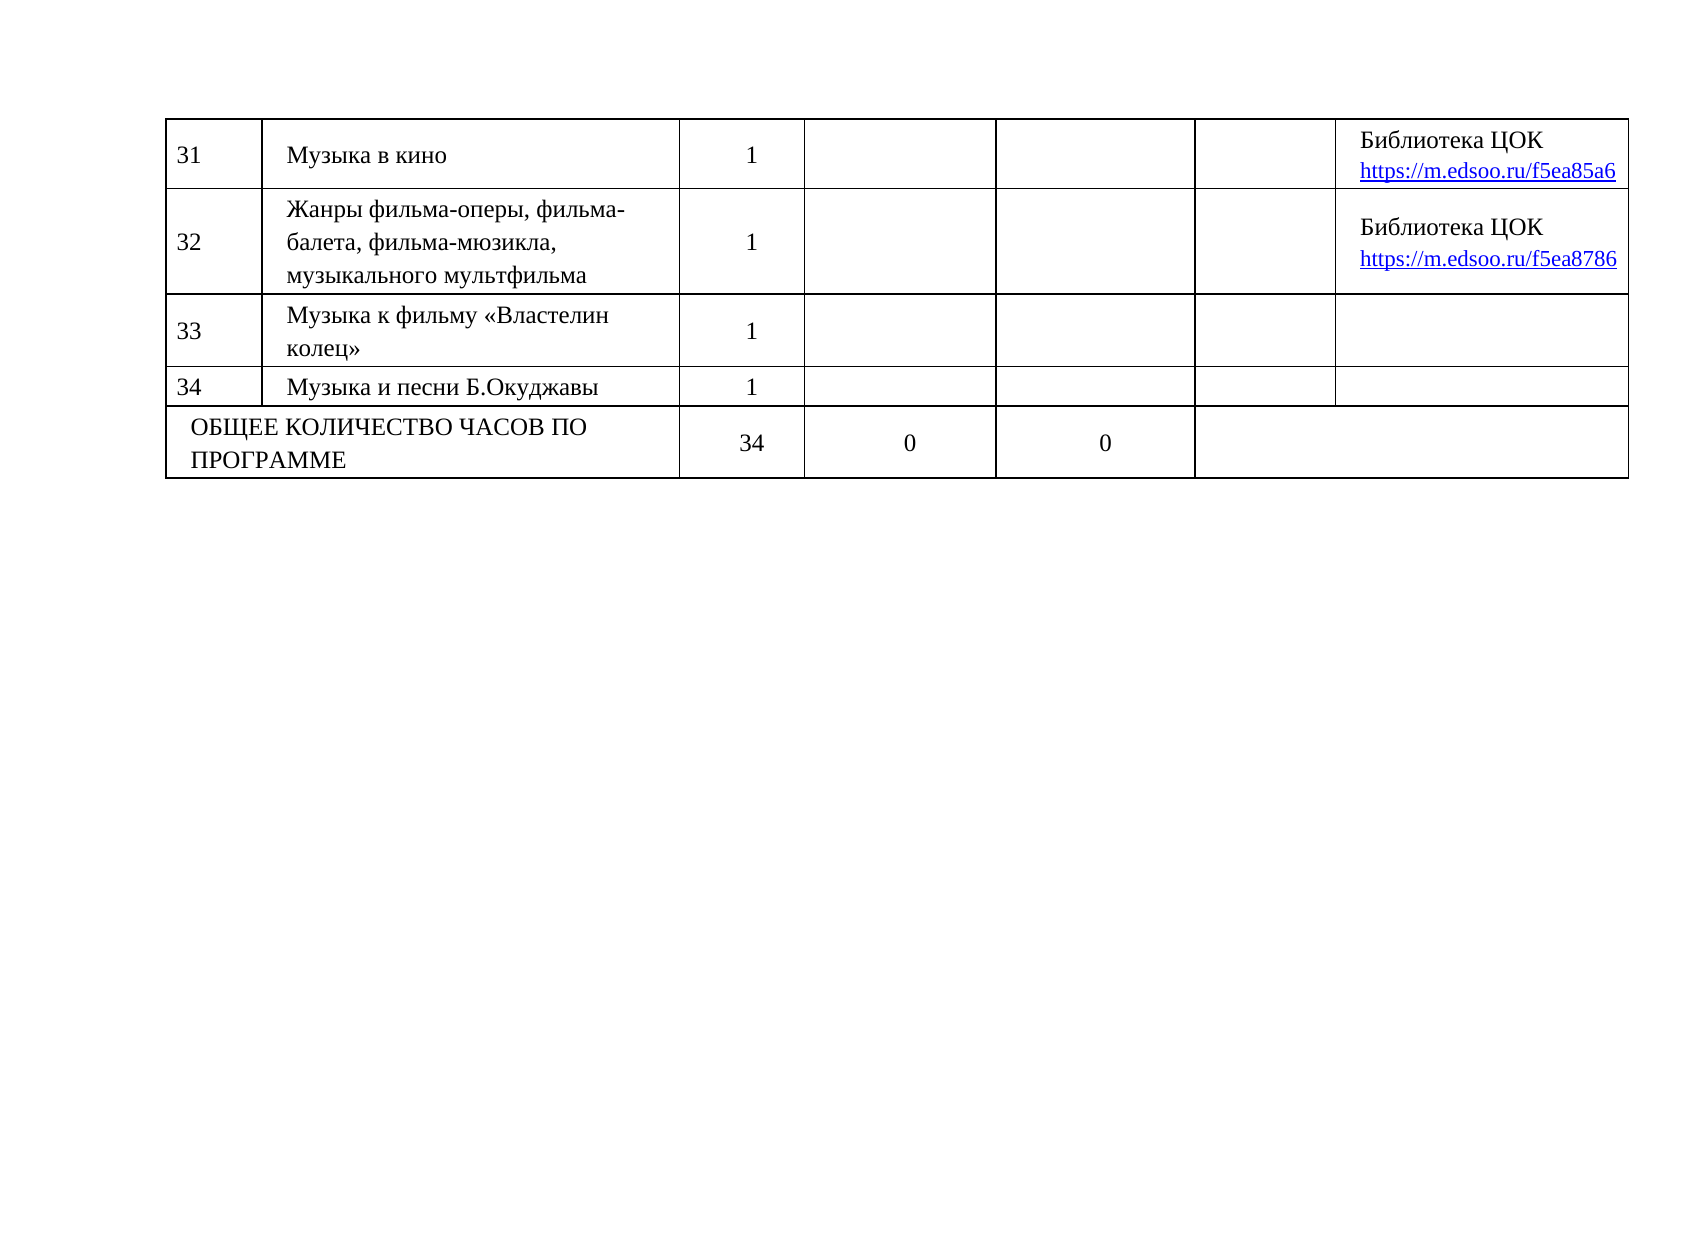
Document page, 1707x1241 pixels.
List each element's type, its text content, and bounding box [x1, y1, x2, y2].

table_cell [805, 189, 995, 293]
table_cell Жанры фильма-оперы, фильма-балета, фильма-мюзикла, музыкального мультфильма [263, 189, 679, 293]
table_cell 0 [997, 407, 1194, 477]
table_cell [1336, 295, 1628, 366]
table_cell [997, 367, 1194, 405]
table_cell [805, 120, 995, 188]
table_cell 34 [167, 367, 261, 405]
table_cell 32 [167, 189, 261, 293]
table_cell [805, 367, 995, 405]
table_cell 1 [680, 295, 804, 366]
table_cell Музыка и песни Б.Окуджавы [263, 367, 679, 405]
table_cell [1196, 189, 1335, 293]
table_cell 0 [805, 407, 995, 477]
table_cell 1 [680, 189, 804, 293]
table_cell 1 [680, 120, 804, 188]
table_cell [1196, 120, 1335, 188]
table_cell [997, 120, 1194, 188]
table_cell 33 [167, 295, 261, 366]
table_cell 31 [167, 120, 261, 188]
table_cell [1196, 367, 1335, 405]
table_cell [997, 189, 1194, 293]
table_cell [997, 295, 1194, 366]
table_cell ОБЩЕЕ КОЛИЧЕСТВО ЧАСОВ ПО ПРОГРАММЕ [167, 407, 679, 477]
table_cell [1336, 367, 1628, 405]
table_cell Библиотека ЦОК https://m.edsoo.ru/f5ea8786 [1336, 189, 1628, 293]
table_cell Музыка к фильму «Властелин колец» [263, 295, 679, 366]
table_cell Библиотека ЦОК https://m.edsoo.ru/f5ea85a6 [1336, 120, 1628, 188]
table_cell Музыка в кино [263, 120, 679, 188]
table_cell [805, 295, 995, 366]
table_cell [1196, 295, 1335, 366]
table_cell 34 [680, 407, 804, 477]
table_cell 1 [680, 367, 804, 405]
table_cell [1196, 407, 1628, 477]
